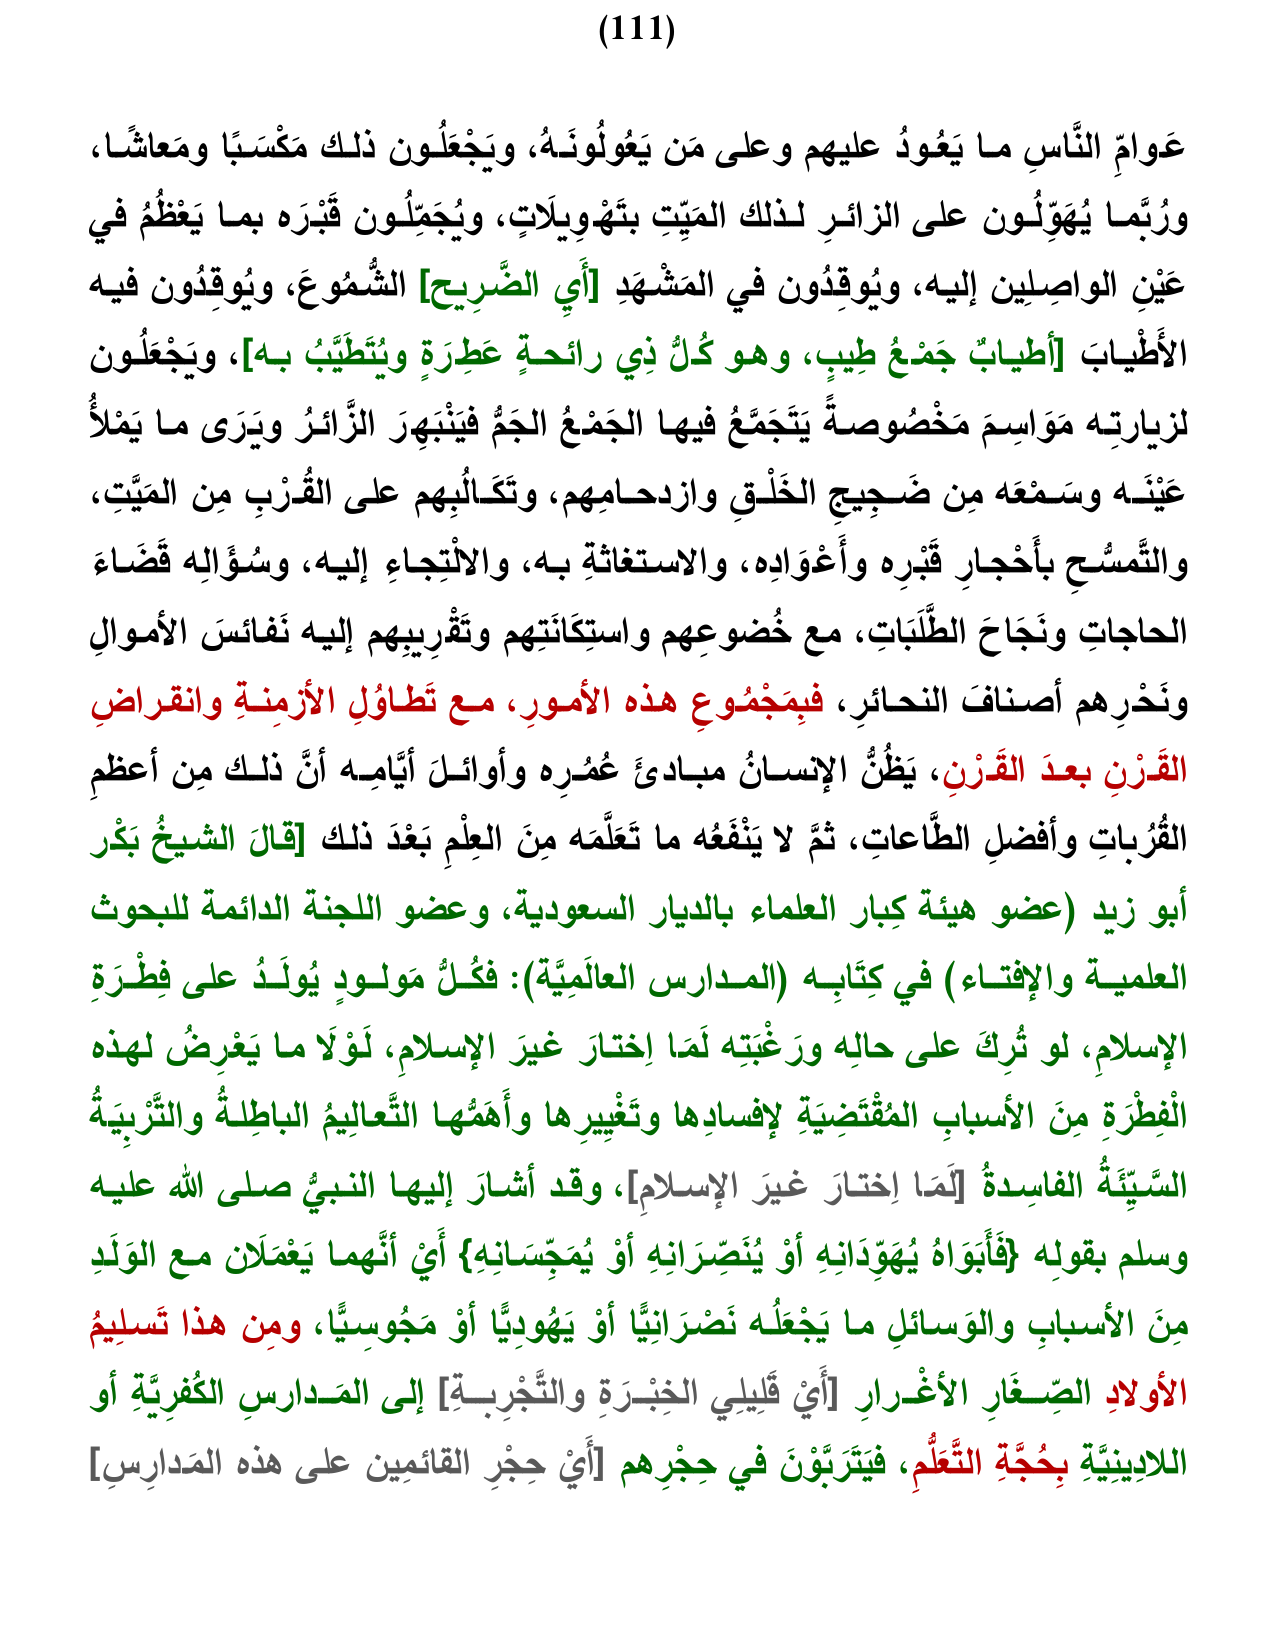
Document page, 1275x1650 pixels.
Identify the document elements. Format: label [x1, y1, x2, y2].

text [89, 111, 1186, 873]
